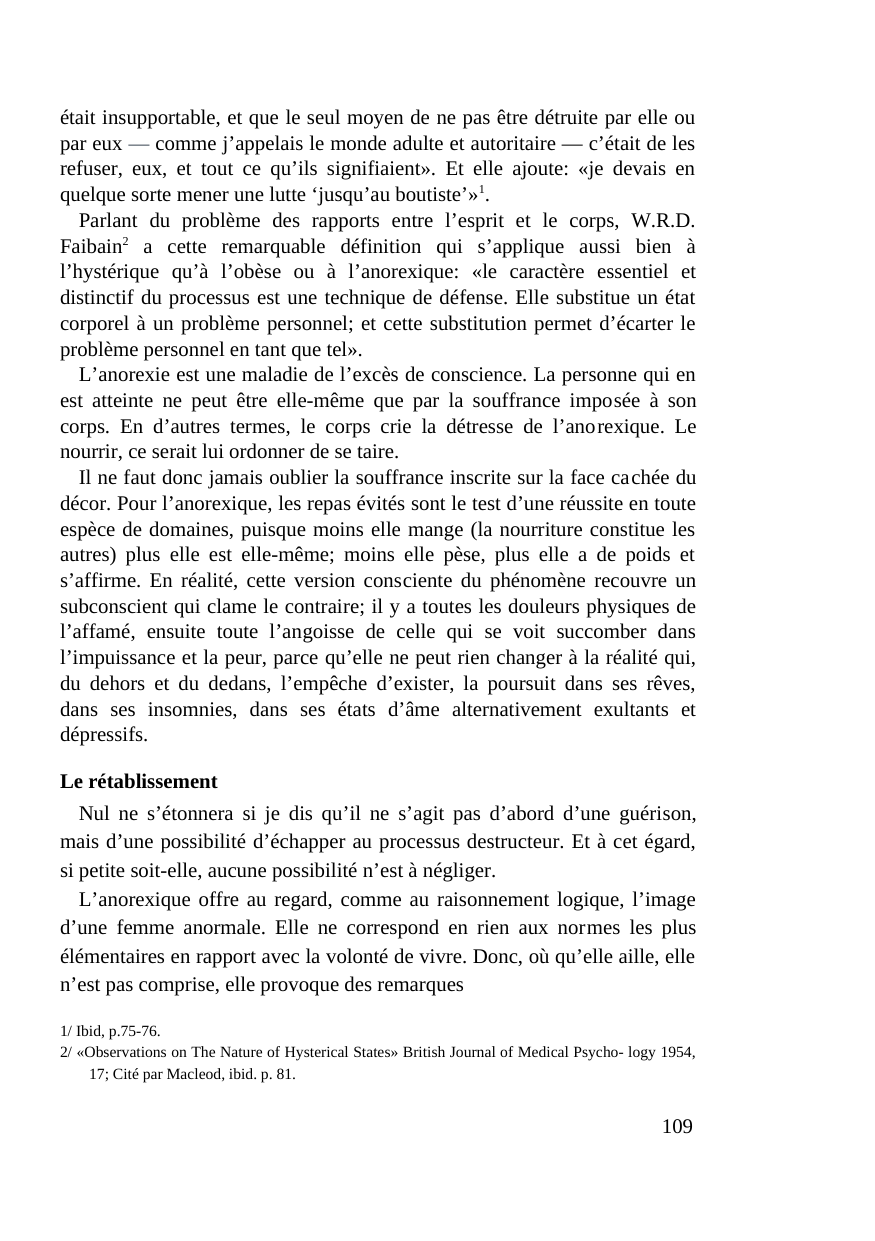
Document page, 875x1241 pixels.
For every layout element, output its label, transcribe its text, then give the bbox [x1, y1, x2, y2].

subtitle Le rétablissement [60, 769, 697, 793]
text Parlant du problème des rapports entre l’esprit et le corps, W.R.D. Faibain2 a cette remarquable définition qui s’applique aussi bien à l’hystérique qu’à l’obèse ou à l’anorexique: «le caractère essentiel et distinctif du processus est une technique de défense. Elle substitue un état corporel à un problème personnel; et cette substitution permet d’écarter le problème personnel en tant que tel». [60, 208, 697, 361]
text Nul ne s’étonnera si je dis qu’il ne s’agit pas d’abord d’une guérison, mais d’une possibilité d’échapper au processus destructeur. Et à cet égard, si petite soit-elle, aucune possibilité n’est à négliger. [60, 801, 697, 882]
text Il ne faut donc jamais oublier la souffrance inscrite sur la face cachée du décor. Pour l’anorexique, les repas évités sont le test d’une réussite en toute espèce de domaines, puisque moins elle mange (la nourriture constitue les autres) plus elle est elle-même; moins elle pèse, plus elle a de poids et s’affirme. En réalité, cette version consciente du phénomène recouvre un subconscient qui clame le contraire; il y a toutes les douleurs physiques de l’affamé, ensuite toute l’angoisse de celle qui se voit succomber dans l’impuissance et la peur, parce qu’elle ne peut rien changer à la réalité qui, du dehors et du dedans, l’empêche d’exister, la poursuit dans ses rêves, dans ses insomnies, dans ses états d’âme alternativement exultants et dépressifs. [60, 465, 697, 746]
text 2/ «Observations on The Nature of Hysterical States» British Journal of Medical Psycho- logy 1954, 17; Cité par Macleod, ibid. p. 81. [60, 1043, 697, 1083]
text 1/ Ibid, p.75-76. [60, 1022, 697, 1039]
text L’anorexique offre au regard, comme au raisonnement logique, l’image d’une femme anormale. Elle ne correspond en rien aux normes les plus élémentaires en rapport avec la volonté de vivre. Donc, où qu’elle aille, elle n’est pas comprise, elle provoque des remarques [60, 887, 697, 996]
text L’anorexie est une maladie de l’excès de conscience. La personne qui en est atteinte ne peut être elle-même que par la souffrance imposée à son corps. En d’autres termes, le corps crie la détresse de l’anorexique. Le nourrir, ce serait lui ordonner de se taire. [60, 362, 697, 463]
text était insupportable, et que le seul moyen de ne pas être détruite par elle ou par eux — comme j’appelais le monde adulte et autoritaire — c’était de les refuser, eux, et tout ce qu’ils signifiaient». Et elle ajoute: «je devais en quelque sorte mener une lutte ‘jusqu’au boutiste’»1. [60, 105, 697, 206]
text 109 [662, 1114, 693, 1138]
